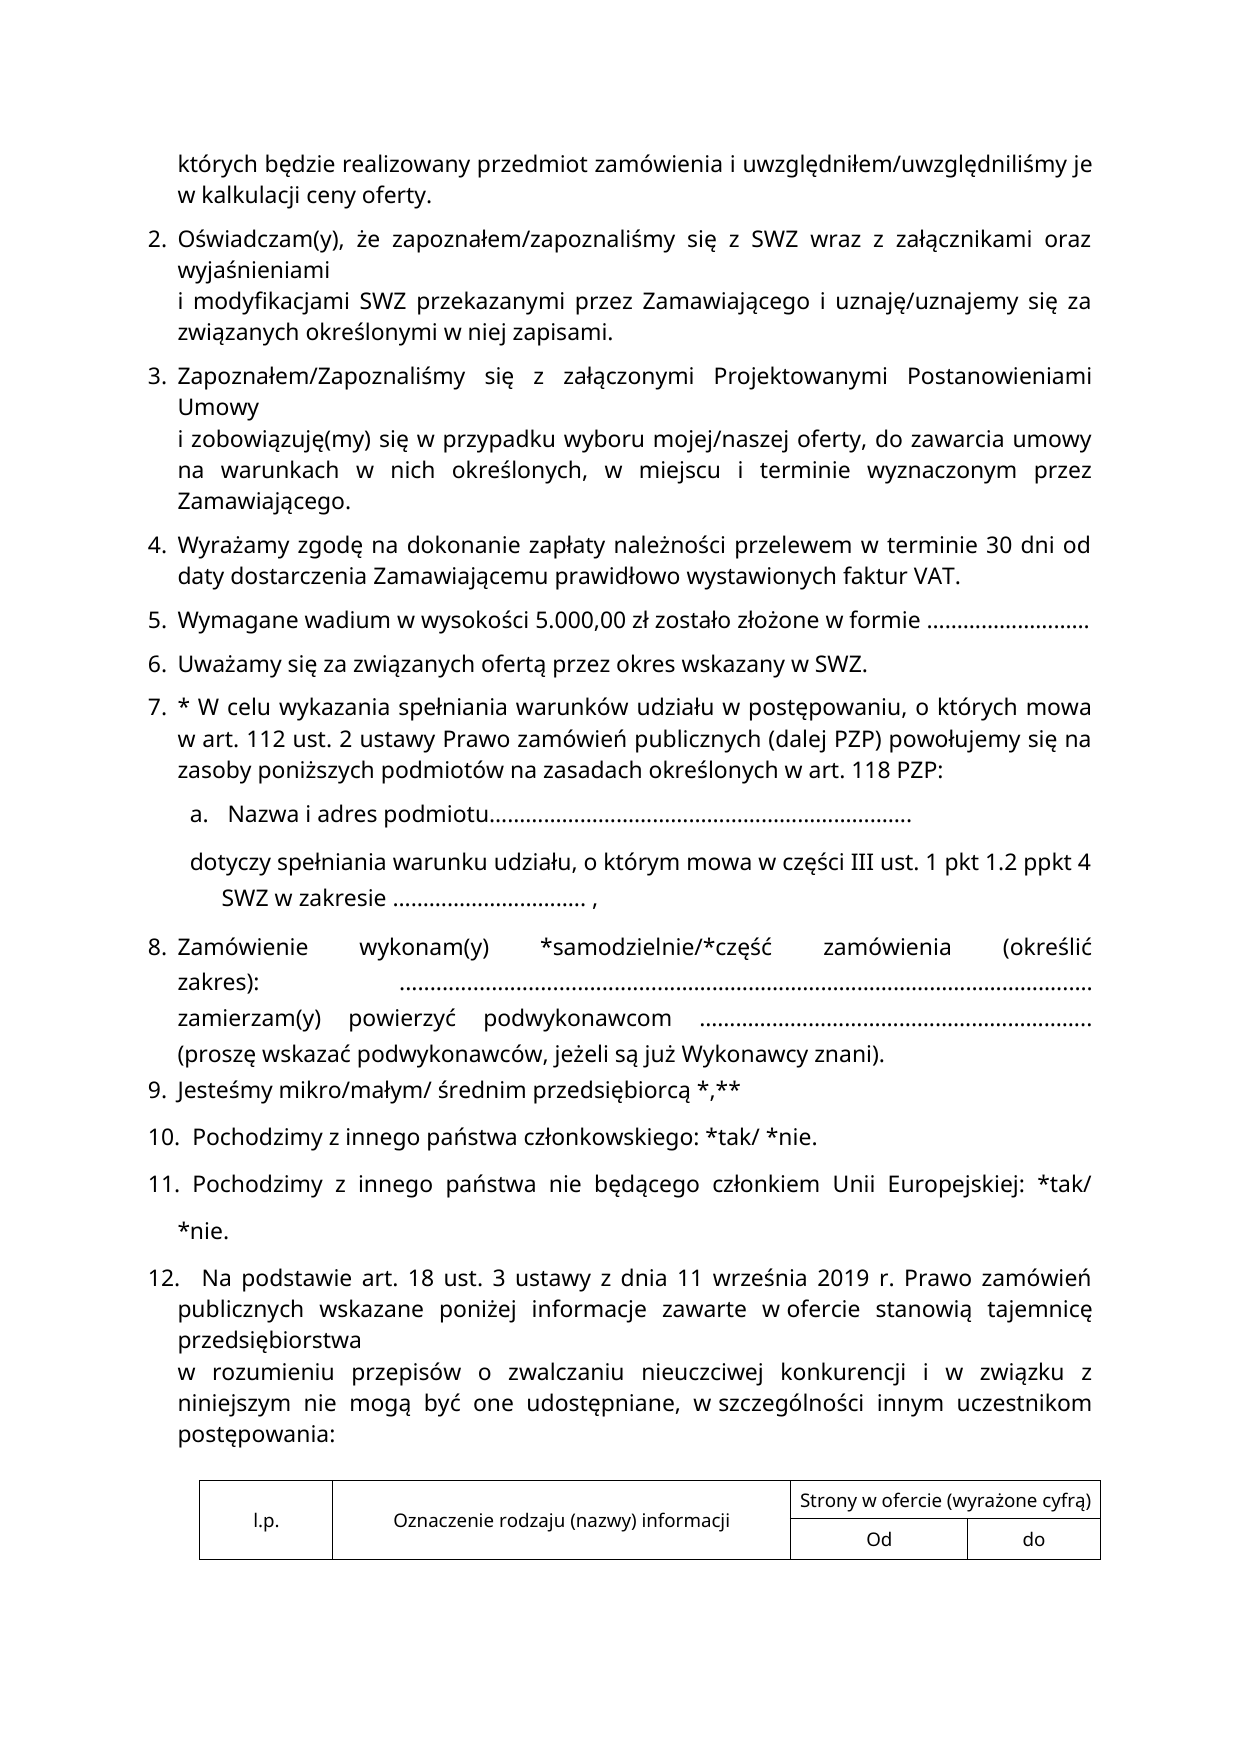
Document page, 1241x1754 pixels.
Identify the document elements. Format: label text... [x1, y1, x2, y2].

list Pochodzimy z innego państwa członkowskiego: *tak/ *nie. [148, 1121, 1093, 1152]
table_header Strony w ofercie (wyrażone cyfrą) [791, 1481, 1100, 1518]
table_cell Od [791, 1519, 967, 1559]
list Nazwa i adres podmiotu……………………………………………………………. [189, 798, 1093, 829]
list Zapoznałem/Zapoznaliśmy się z załączonymi Projektowanymi Postanowieniami Umowy i zobowiązuję(my) się w przypadku wyboru mojej/naszej oferty, do zawarcia umowy na warunkach w nich określonych, w miejscu i terminie wyznaczonym przez Zamawiającego. [148, 360, 1093, 516]
list Na podstawie art. 18 ust. 3 ustawy z dnia 11 września 2019 r. Prawo zamówień publicznych wskazane poniżej informacje zawarte w ofercie stanowią tajemnicę przedsiębiorstwa w rozumieniu przepisów o zwalczaniu nieuczciwej konkurencji i w związku z niniejszym nie mogą być one udostępniane, w szczególności innym uczestnikom postępowania: [148, 1262, 1093, 1449]
list Pochodzimy z innego państwa nie będącego członkiem Unii Europejskiej: *tak/ *nie. [148, 1168, 1093, 1246]
table_cell do [968, 1519, 1100, 1559]
table_header l.p. [200, 1481, 332, 1559]
list Wyrażamy zgodę na dokonanie zapłaty należności przelewem w terminie 30 dni od daty dostarczenia Zamawiającemu prawidłowo wystawionych faktur VAT. [148, 529, 1093, 591]
list Zamówienie wykonam(y) *samodzielnie/*część zamówienia (określić zakres): .............................................………………………………………………………..…. zamierzam(y) powierzyć podwykonawcom ……………………………………………………….. (proszę wskazać podwykonawców, jeżeli są już Wykonawcy znani). [148, 930, 1093, 1069]
table_header Oznaczenie rodzaju (nazwy) informacji [333, 1481, 790, 1559]
list Wymagane wadium w wysokości 5.000,00 zł zostało złożone w formie ……………………… [148, 604, 1093, 635]
list Uważamy się za związanych ofertą przez okres wskazany w SWZ. [148, 648, 1093, 679]
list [148, 148, 1093, 210]
list * W celu wykazania spełniania warunków udziału w postępowaniu, o których mowa w art. 112 ust. 2 ustawy Prawo zamówień publicznych (dalej PZP) powołujemy się na zasoby poniższych podmiotów na zasadach określonych w art. 118 PZP: [148, 691, 1093, 785]
list Oświadczam(y), że zapoznałem/zapoznaliśmy się z SWZ wraz z załącznikami oraz wyjaśnieniami i modyfikacjami SWZ przekazanymi przez Zamawiającego i uznaję/uznajemy się za związanych określonymi w niej zapisami. [148, 223, 1093, 348]
list Jesteśmy mikro/małym/ średnim przedsiębiorcą *,** [148, 1074, 1093, 1105]
text dotyczy spełniania warunku udziału, o którym mowa w części III ust. 1 pkt 1.2 ppkt 4 SWZ w zakresie ………………………….. , [189, 846, 1093, 913]
